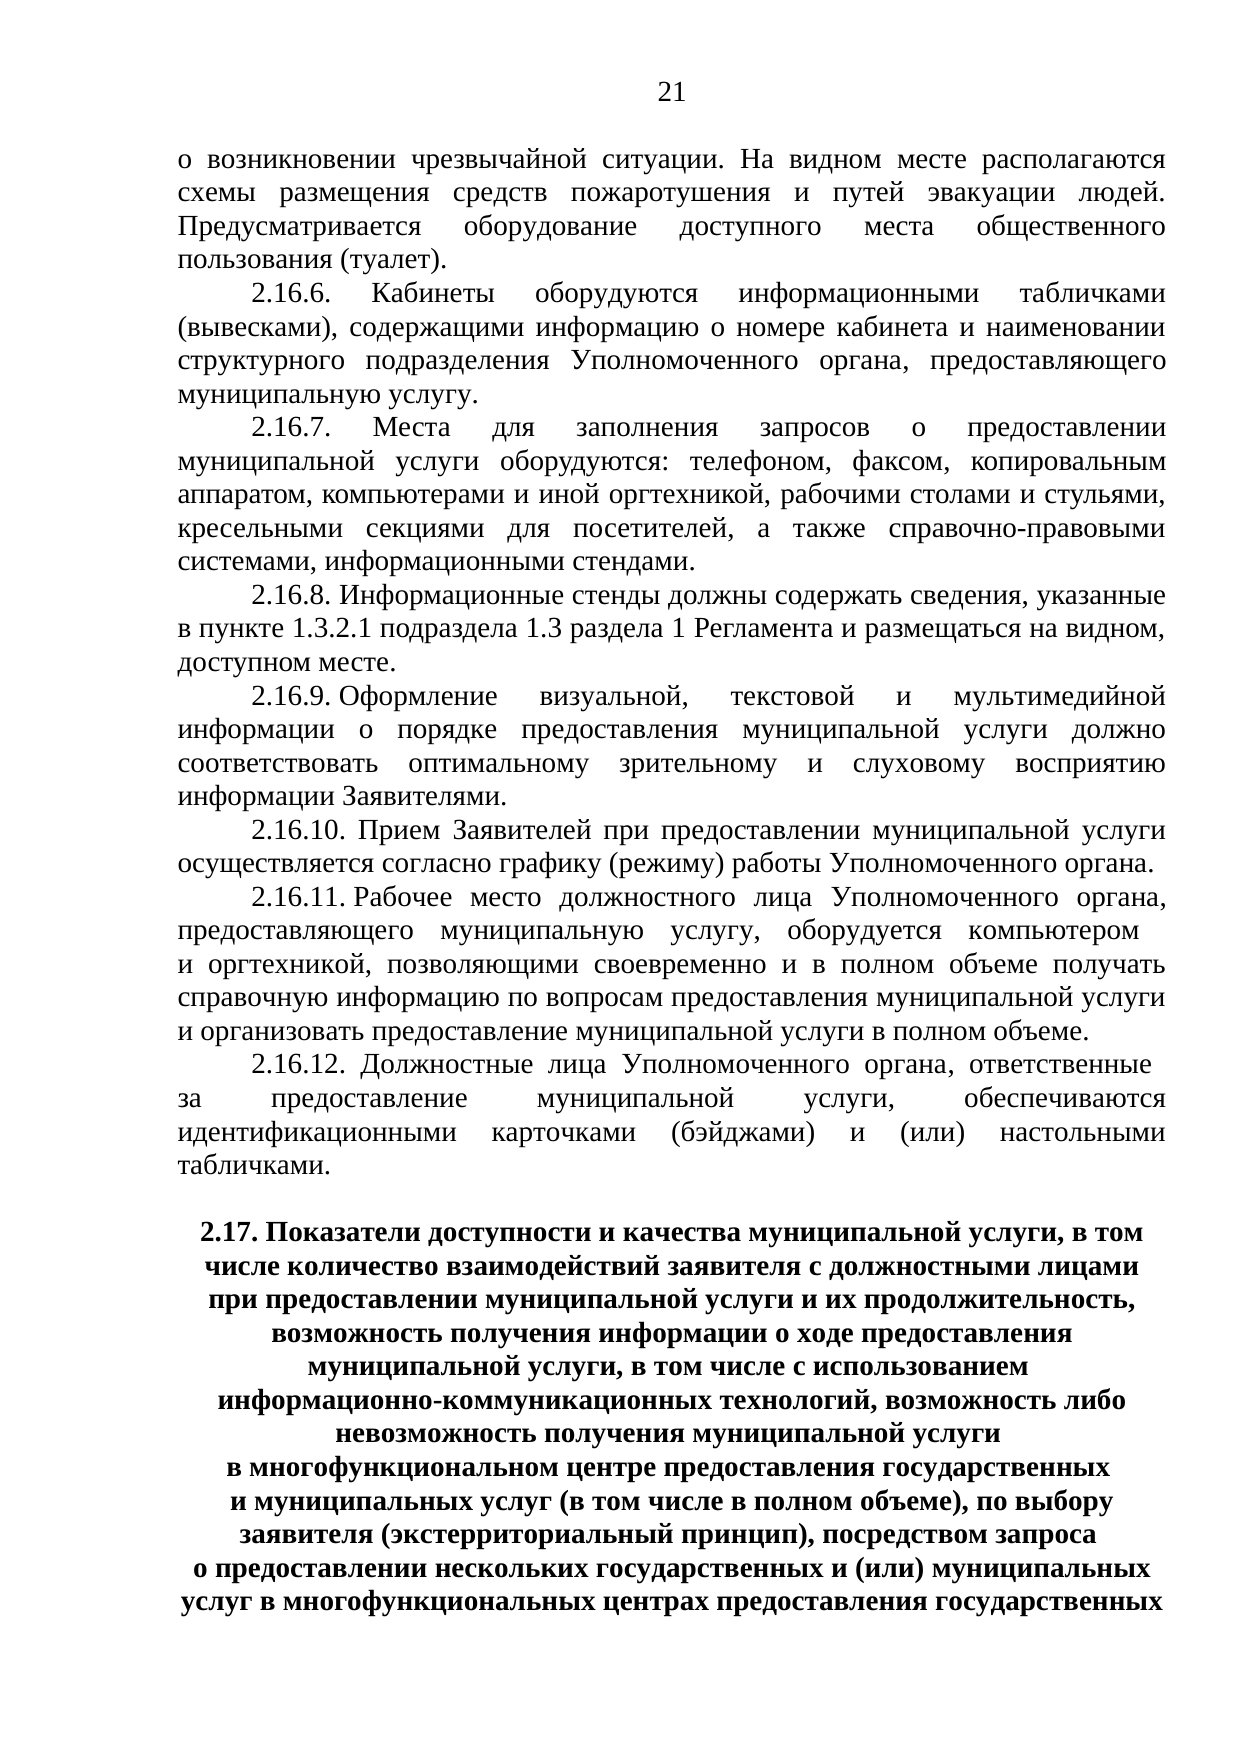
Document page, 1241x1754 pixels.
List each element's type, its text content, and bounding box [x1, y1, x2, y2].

text 2.16.8. Информационные стенды должны содержать сведения, указанные в пункте 1.3.2.1 подраздела 1.3 раздела 1 Регламента и размещаться на видном, доступном месте. [177, 577, 1167, 678]
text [177, 141, 1167, 275]
text 2.16.11. Рабочее место должностного лица Уполномоченного органа, предоставляющего муниципальную услугу, оборудуется компьютером и оргтехникой, позволяющими своевременно и в полном объеме получать справочную информацию по вопросам предоставления муниципальной услуги и организовать предоставление муниципальной услуги в полном объеме. [177, 879, 1167, 1047]
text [177, 1214, 1167, 1617]
text 2.16.12. Должностные лица Уполномоченного органа, ответственные за предоставление муниципальной услуги, обеспечиваются идентификационными карточками (бэйджами) и (или) настольными табличками. [177, 1047, 1167, 1181]
text 2.16.6. Кабинеты оборудуются информационными табличками (вывесками), содержащими информацию о номере кабинета и наименовании структурного подразделения Уполномоченного органа, предоставляющего муниципальную услугу. [177, 275, 1167, 409]
text 2.16.7. Места для заполнения запросов о предоставлении муниципальной услуги оборудуются: телефоном, факсом, копировальным аппаратом, компьютерами и иной оргтехникой, рабочими столами и стульями, кресельными секциями для посетителей, а также справочно-правовыми системами, информационными стендами. [177, 409, 1167, 577]
text 2.16.10. Прием Заявителей при предоставлении муниципальной услуги осуществляется согласно графику (режиму) работы Уполномоченного органа. [177, 812, 1167, 879]
text 2.16.9. Оформление визуальной, текстовой и мультимедийной информации о порядке предоставления муниципальной услуги должно соответствовать оптимальному зрительному и слуховому восприятию информации Заявителями. [177, 678, 1167, 812]
